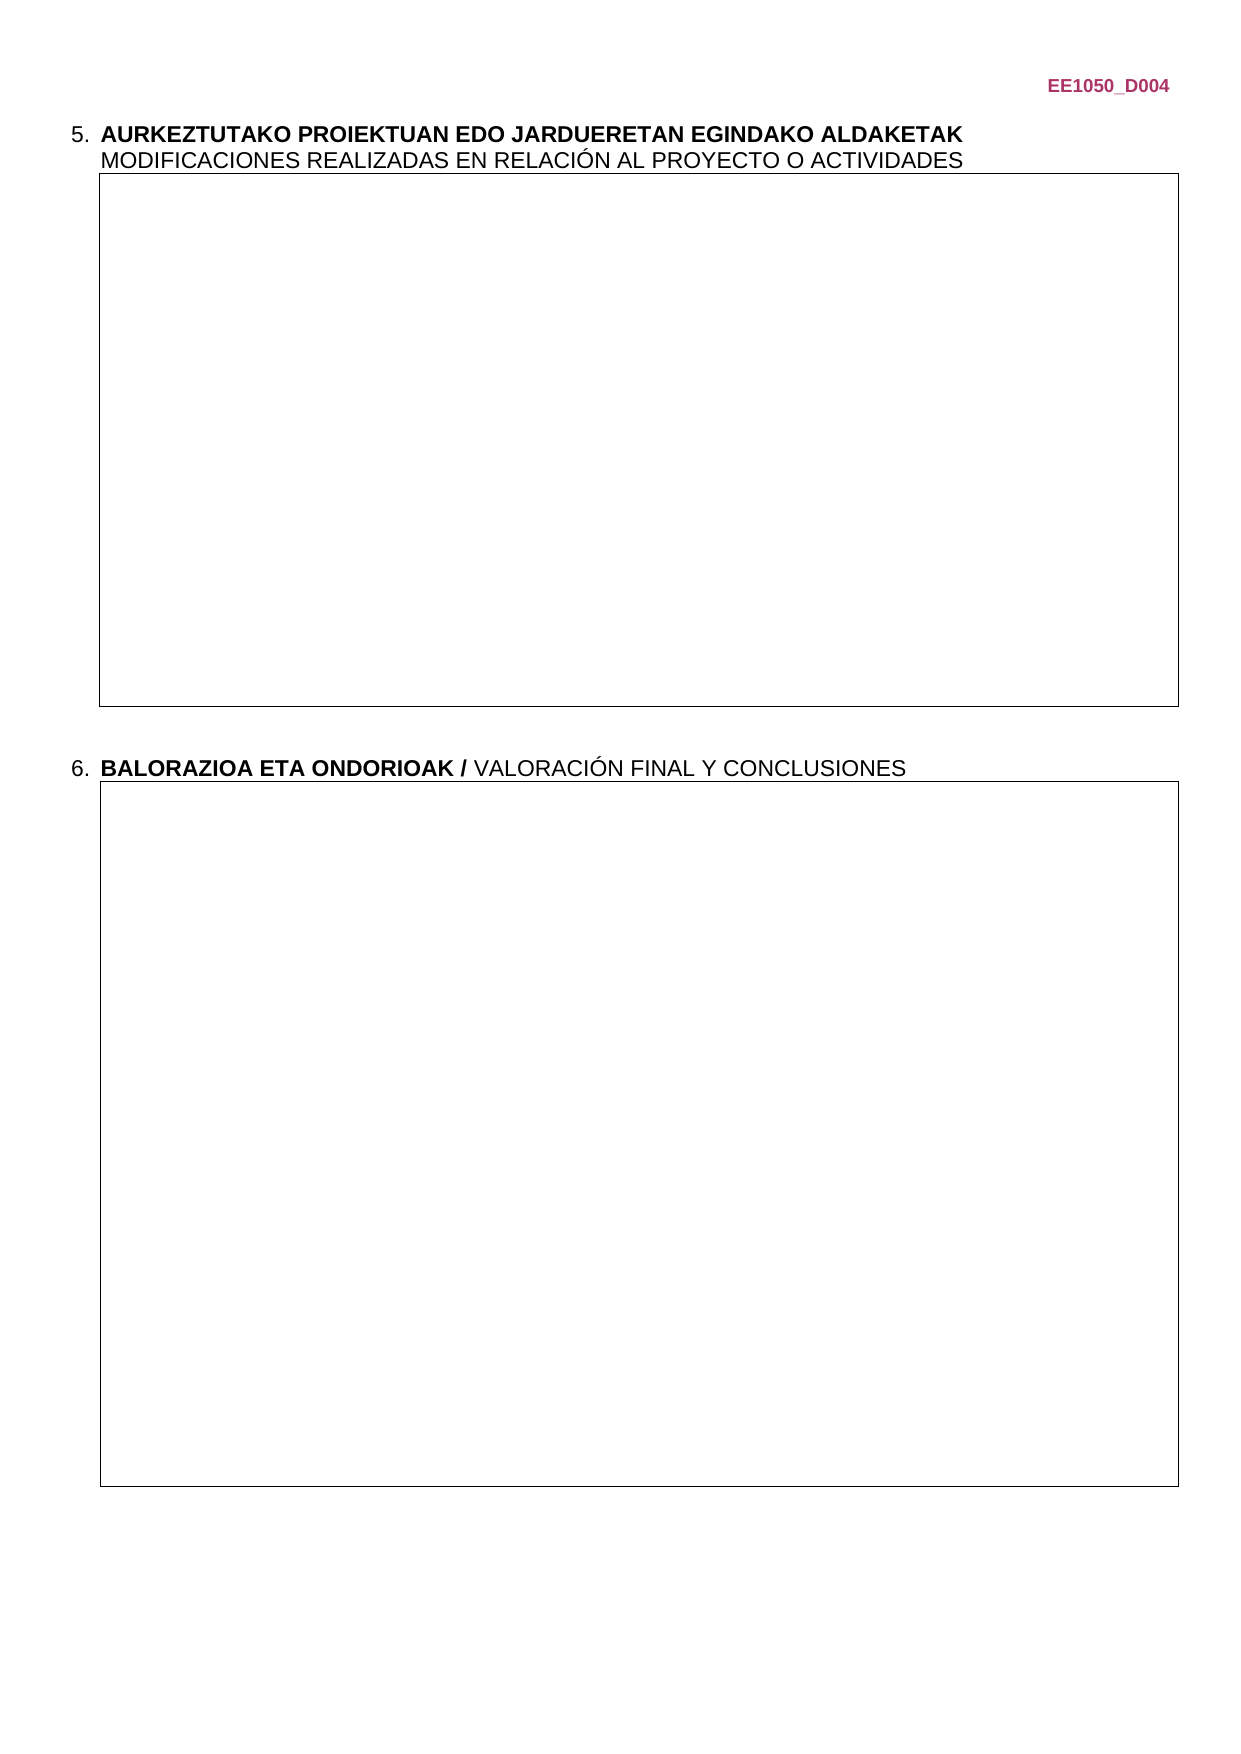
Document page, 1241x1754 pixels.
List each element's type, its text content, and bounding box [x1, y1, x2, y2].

table_header [100, 174, 1178, 706]
list BALORAZIOA ETA ONDORIOAK / VALORACIÓN FINAL Y CONCLUSIONES [71, 755, 1169, 781]
table_header [101, 782, 1178, 1486]
list AURKEZTUTAKO PROIEKTUAN EDO JARDUERETAN EGINDAKO ALDAKETAK [71, 121, 1169, 147]
text MODIFICACIONES REALIZADAS EN RELACIÓN AL PROYECTO O ACTIVIDADES [100, 147, 1169, 173]
